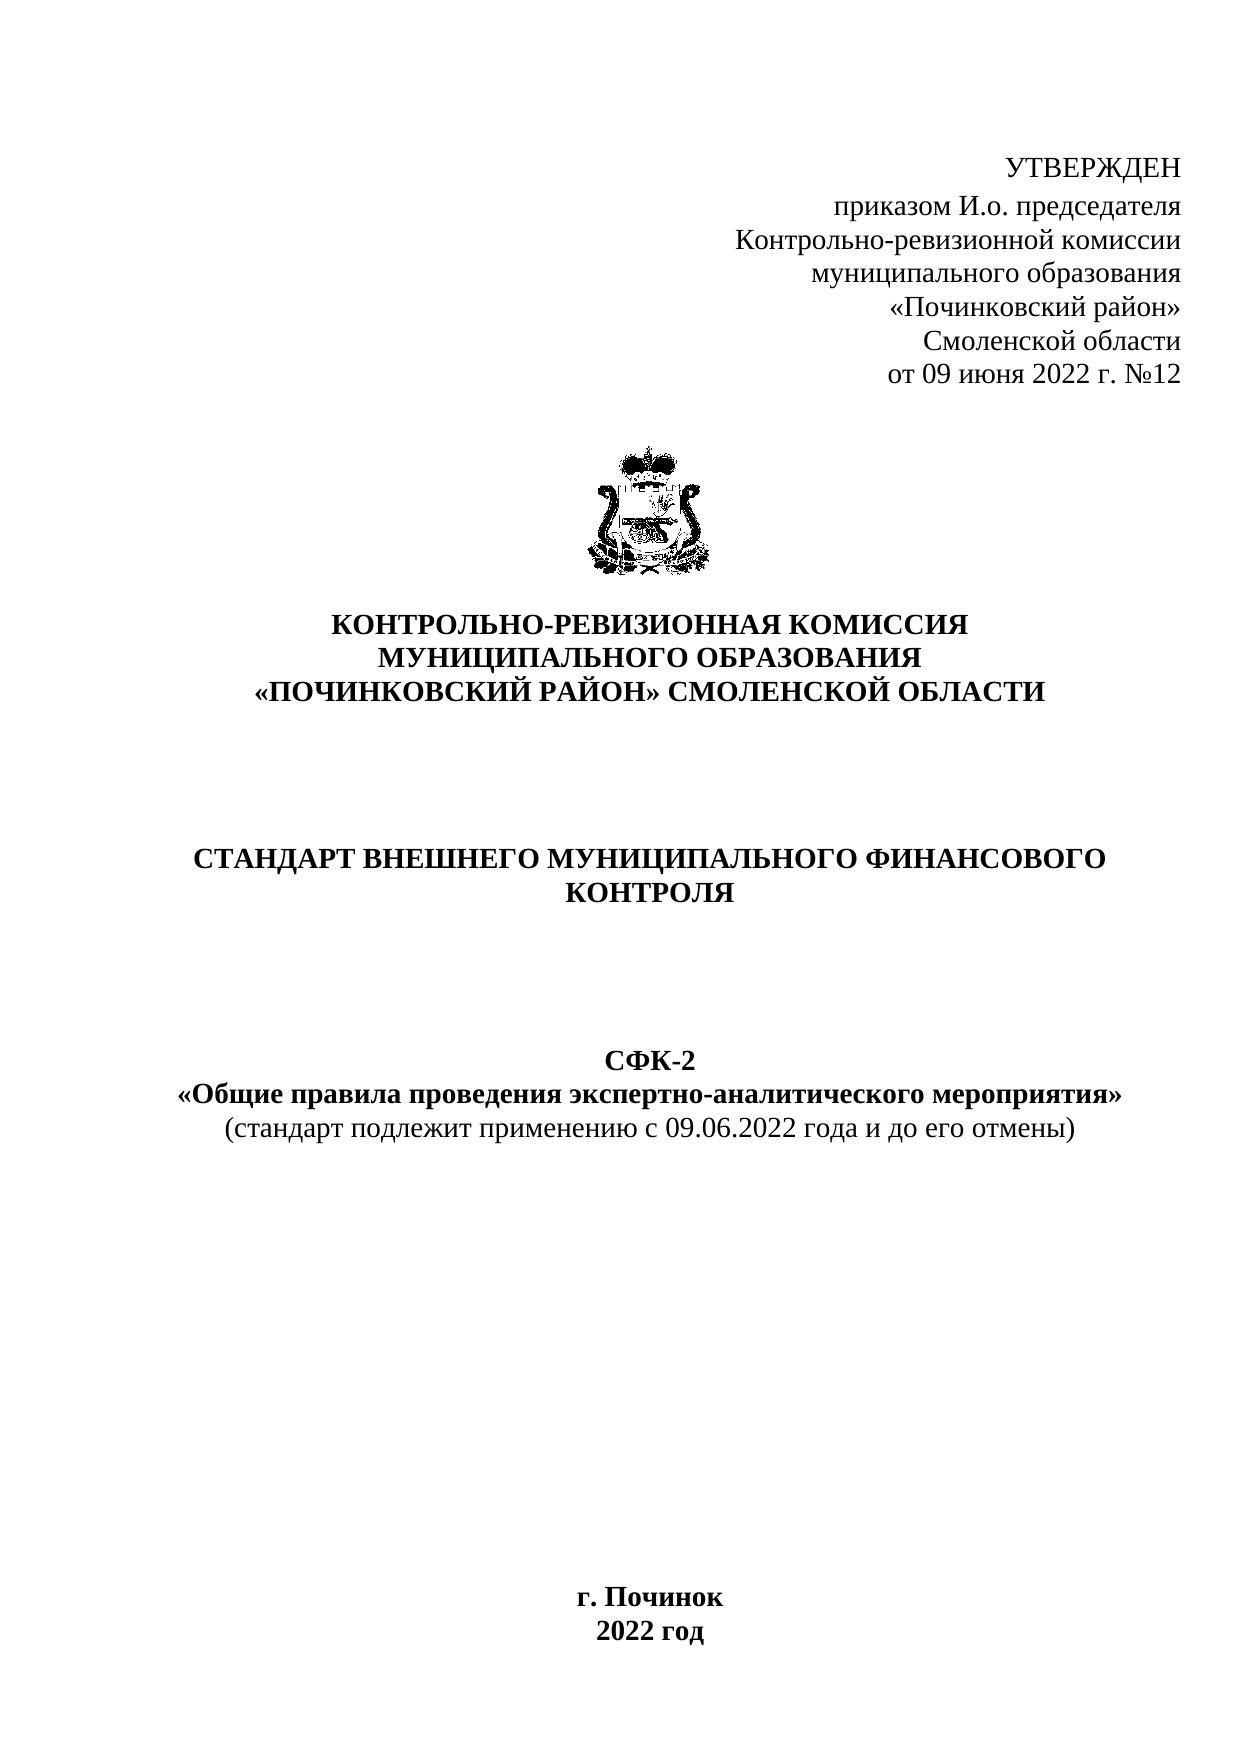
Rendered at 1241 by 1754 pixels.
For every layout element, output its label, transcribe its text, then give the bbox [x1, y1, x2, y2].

picture [586, 442, 714, 582]
text приказом И.о. председателя [118, 188, 1181, 222]
text УТВЕРЖДЕН [118, 150, 1181, 183]
text МУНИЦИПАЛЬНОГО ОБРАЗОВАНИЯ [118, 640, 1181, 674]
text Контрольно-ревизионной комиссии [118, 222, 1181, 256]
text муниципального образования [118, 256, 1181, 289]
text «ПОЧИНКОВСКИЙ РАЙОН» СМОЛЕНСКОЙ ОБЛАСТИ [118, 674, 1181, 707]
text КОНТРОЛЬНО-РЕВИЗИОННАЯ КОМИССИЯ [118, 607, 1181, 640]
text г. Починок [118, 1579, 1181, 1613]
text СФК-2 [118, 1043, 1181, 1076]
text (стандарт подлежит применению с 09.06.2022 года и до его отмены) [118, 1110, 1181, 1143]
text «Починковский район» [118, 289, 1181, 323]
text 2022 год [118, 1613, 1181, 1647]
text СТАНДАРТ ВНЕШНЕГО МУНИЦИПАЛЬНОГО ФИНАНСОВОГО КОНТРОЛЯ [118, 842, 1181, 909]
text от 09 июня 2022 г. №12 [118, 356, 1181, 390]
text «Общие правила проведения экспертно-аналитического мероприятия» [118, 1076, 1181, 1110]
text Смоленской области [118, 323, 1181, 356]
